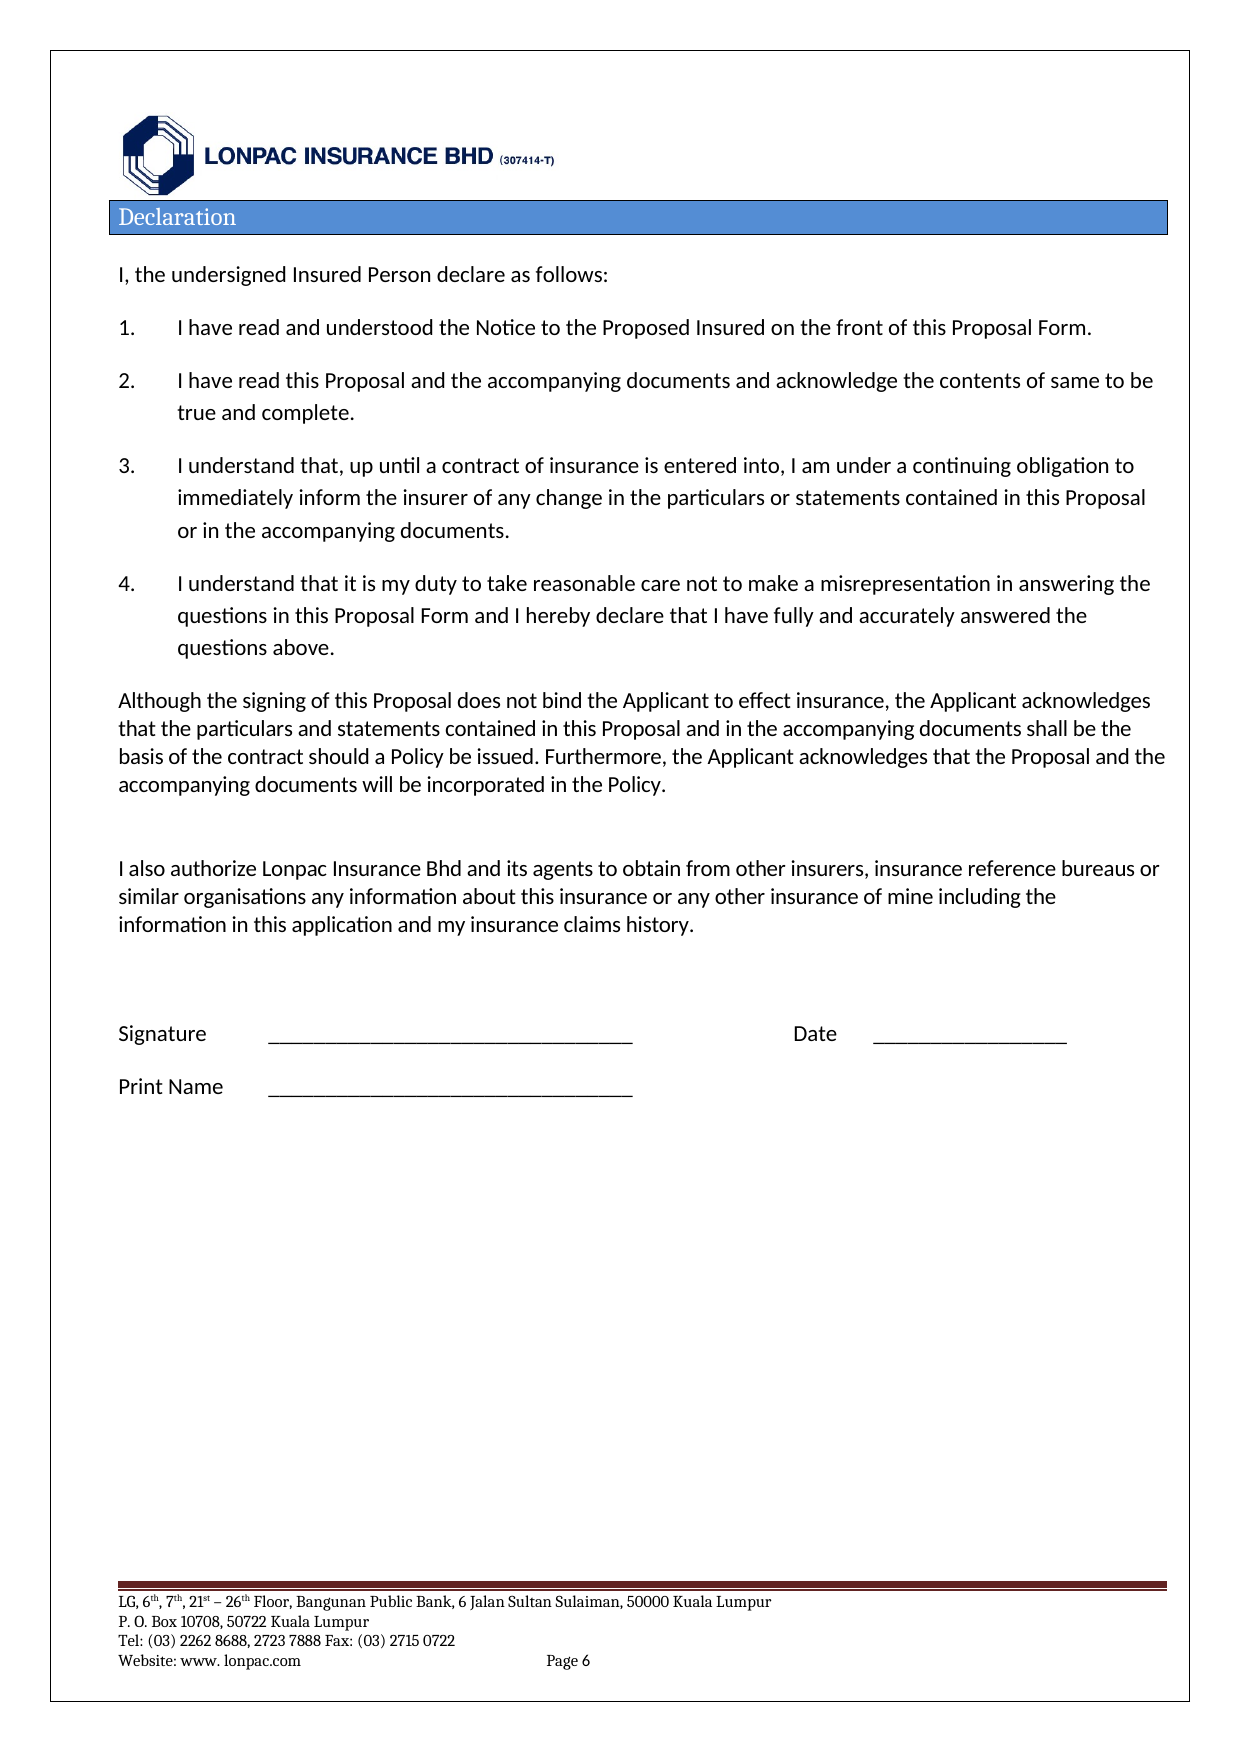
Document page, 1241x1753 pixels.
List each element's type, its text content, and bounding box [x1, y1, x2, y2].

text Declaration [110, 201, 1167, 234]
picture [118, 112, 560, 200]
text Signature ________________________________ Date _________________ [118, 1019, 1167, 1047]
text 2. I have read this Proposal and the accompanying documents and acknowledge the contents of same to be true and complete. [118, 366, 1167, 426]
text 4. I understand that it is my duty to take reasonable care not to make a misrepresentation in answering the questions in this Proposal Form and I hereby declare that I have fully and accurately answered the questions above. [118, 569, 1167, 661]
text Print Name ________________________________ [118, 1072, 1167, 1100]
text Although the signing of this Proposal does not bind the Applicant to effect insurance, the Applicant acknowledges that the particulars and statements contained in this Proposal and in the accompanying documents shall be the basis of the contract should a Policy be issued. Furthermore, the Applicant acknowledges that the Proposal and the accompanying documents will be incorporated in the Policy. [118, 686, 1167, 798]
text I also authorize Lonpac Insurance Bhd and its agents to obtain from other insurers, insurance reference bureaus or similar organisations any information about this insurance or any other insurance of mine including the information in this application and my insurance claims history. [118, 854, 1167, 938]
text 3. I understand that, up until a contract of insurance is entered into, I am under a continuing obligation to immediately inform the insurer of any change in the particulars or statements contained in this Proposal or in the accompanying documents. [118, 451, 1167, 544]
text 1. I have read and understood the Notice to the Proposed Insured on the front of this Proposal Form. [118, 313, 1167, 341]
text I, the undersigned Insured Person declare as follows: [118, 260, 1167, 288]
